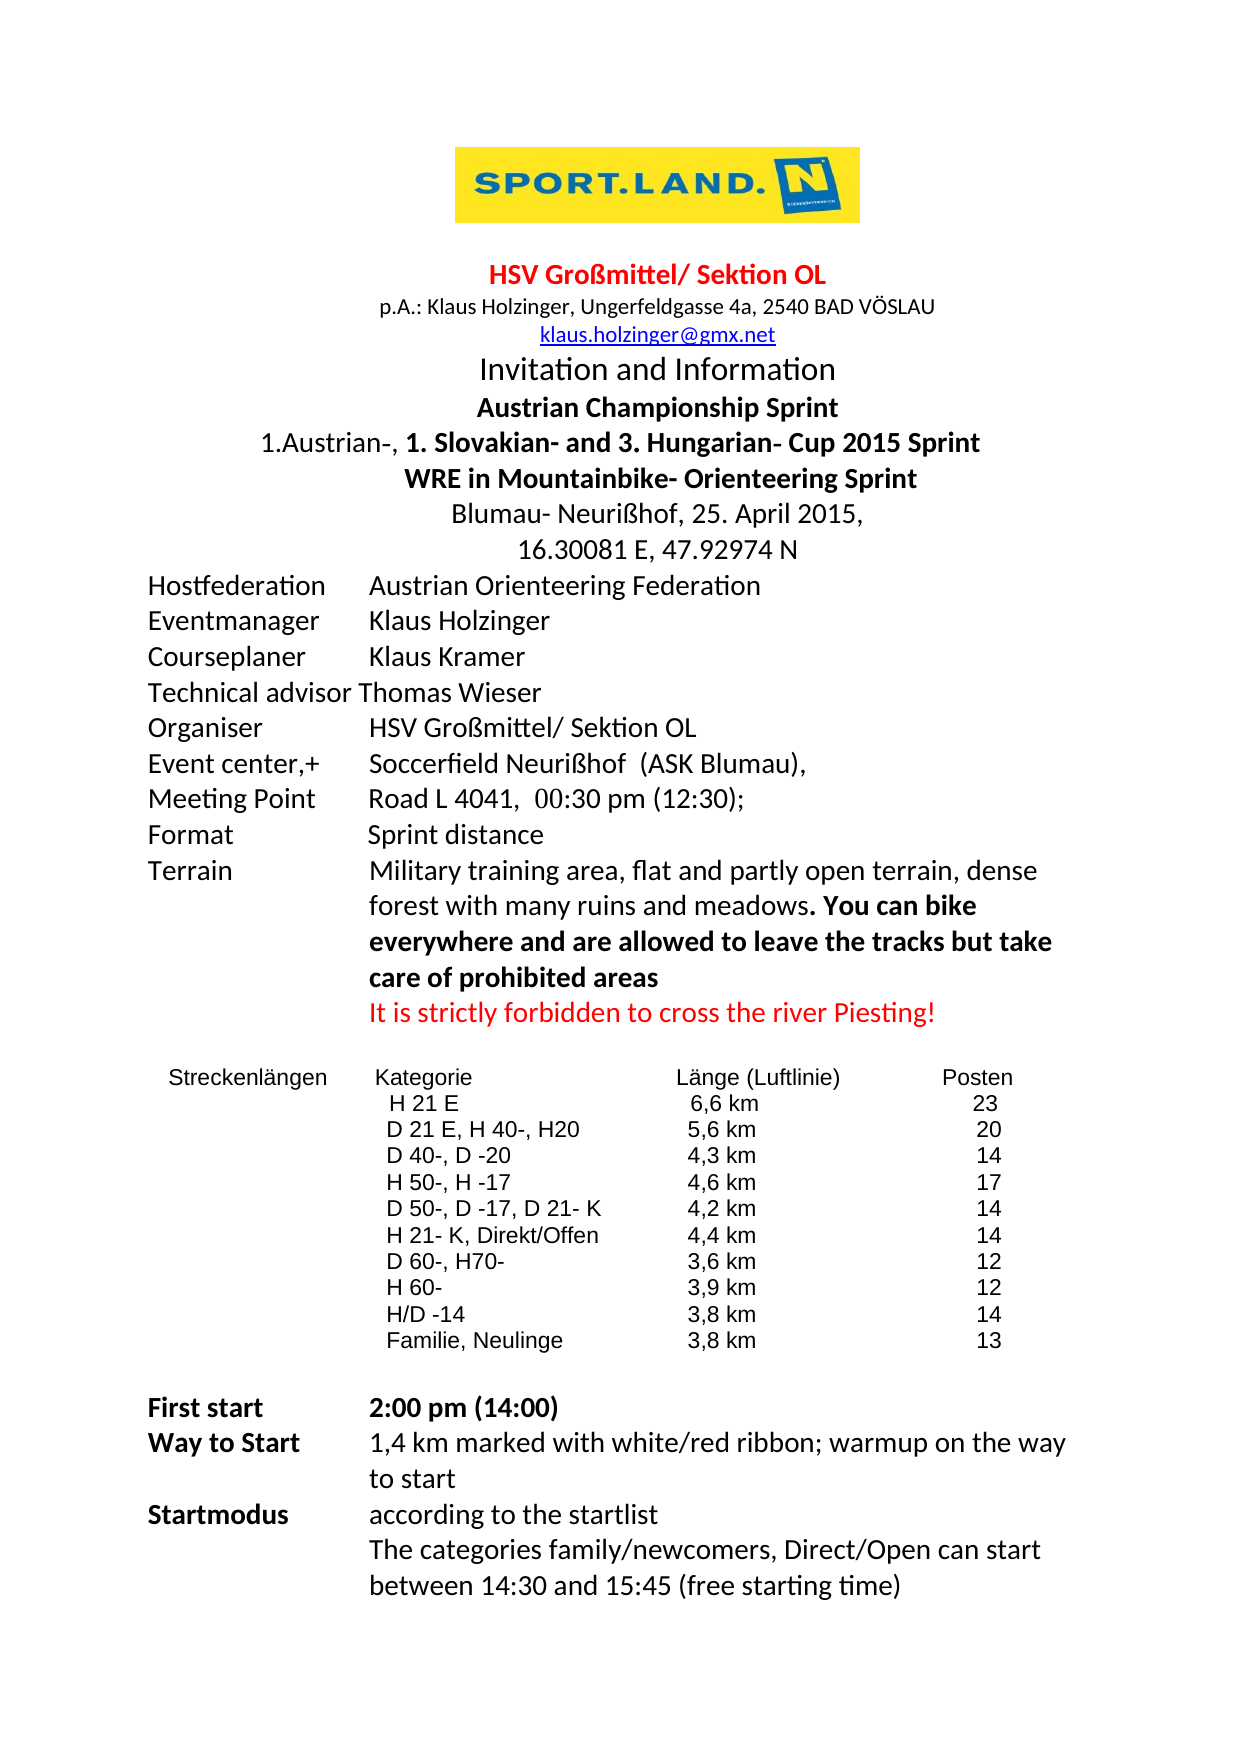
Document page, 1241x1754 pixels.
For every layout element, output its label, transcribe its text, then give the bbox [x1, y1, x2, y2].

text Familie, Neulinge 3,8 km 13 [185, 1327, 1093, 1353]
text Hostfederation Austrian Orienteering Federation [148, 567, 1093, 602]
text klaus.holzinger@gmx.net [223, 320, 1093, 348]
text D 60-, H70- 3,6 km 12 [185, 1248, 1093, 1274]
text Eventmanager Klaus Holzinger [148, 602, 1093, 638]
text H 60- 3,9 km 12 [185, 1274, 1093, 1301]
text Way to Start 1,4 km marked with white/red ribbon; warmup on the way to start [148, 1424, 1093, 1496]
text It is strictly forbidden to cross the river Piesting! [148, 994, 1093, 1030]
text D 40-, D -20 4,3 km 14 [185, 1142, 1093, 1169]
text D 21 E, H 40-, H20 5,6 km 20 [185, 1116, 1093, 1142]
text H 21 E 6,6 km 23 [185, 1090, 1093, 1116]
list 16.30081 E, 47.92974 N [223, 531, 1093, 567]
text Startmodus according to the startlist [148, 1496, 1093, 1531]
text HSV Großmittel/ Sektion OL [223, 256, 1093, 292]
text Meeting Point Road L 4041, 00:30 pm (12:30); [148, 781, 1093, 816]
text Austrian Championship Sprint [223, 389, 1093, 424]
list WRE in Mountainbike- Orienteering Sprint [223, 460, 1093, 496]
text D 50-, D -17, D 21- K 4,2 km 14 [185, 1195, 1093, 1222]
text Invitation and Information [223, 348, 1093, 389]
text Organiser HSV Großmittel/ Sektion OL [148, 709, 1093, 745]
text H 21- K, Direkt/Offen 4,4 km 14 [185, 1222, 1093, 1248]
text H 50-, H -17 4,6 km 17 [185, 1169, 1093, 1195]
text Technical advisor Thomas Wieser [148, 674, 1093, 709]
text First start 2:00 pm (14:00) [148, 1389, 1093, 1424]
picture [455, 147, 860, 223]
text Streckenlängen Kategorie Länge (Luftlinie) Posten [88, 1063, 1093, 1090]
text Courseplaner Klaus Kramer [148, 638, 1093, 674]
list Blumau- Neurißhof, 25. April 2015, [223, 496, 1093, 531]
text Terrain Military training area, flat and partly open terrain, dense forest with many ruins and meadows. You can bike everywhere and are allowed to leave the tracks but take care of prohibited areas [148, 852, 1093, 994]
text 1.Austrian-, 1. Slovakian- and 3. Hungarian- Cup 2015 Sprint [148, 424, 1093, 460]
text H/D -14 3,8 km 14 [185, 1301, 1093, 1327]
text p.A.: Klaus Holzinger, Ungerfeldgasse 4a, 2540 BAD VÖSLAU [223, 292, 1093, 320]
text Format Sprint distance [148, 816, 1093, 852]
text The categories family/newcomers, Direct/Open can start between 14:30 and 15:45 (free starting time) [148, 1531, 1093, 1603]
text Event center,+ Soccerfield Neurißhof (ASK Blumau), [148, 745, 1093, 781]
